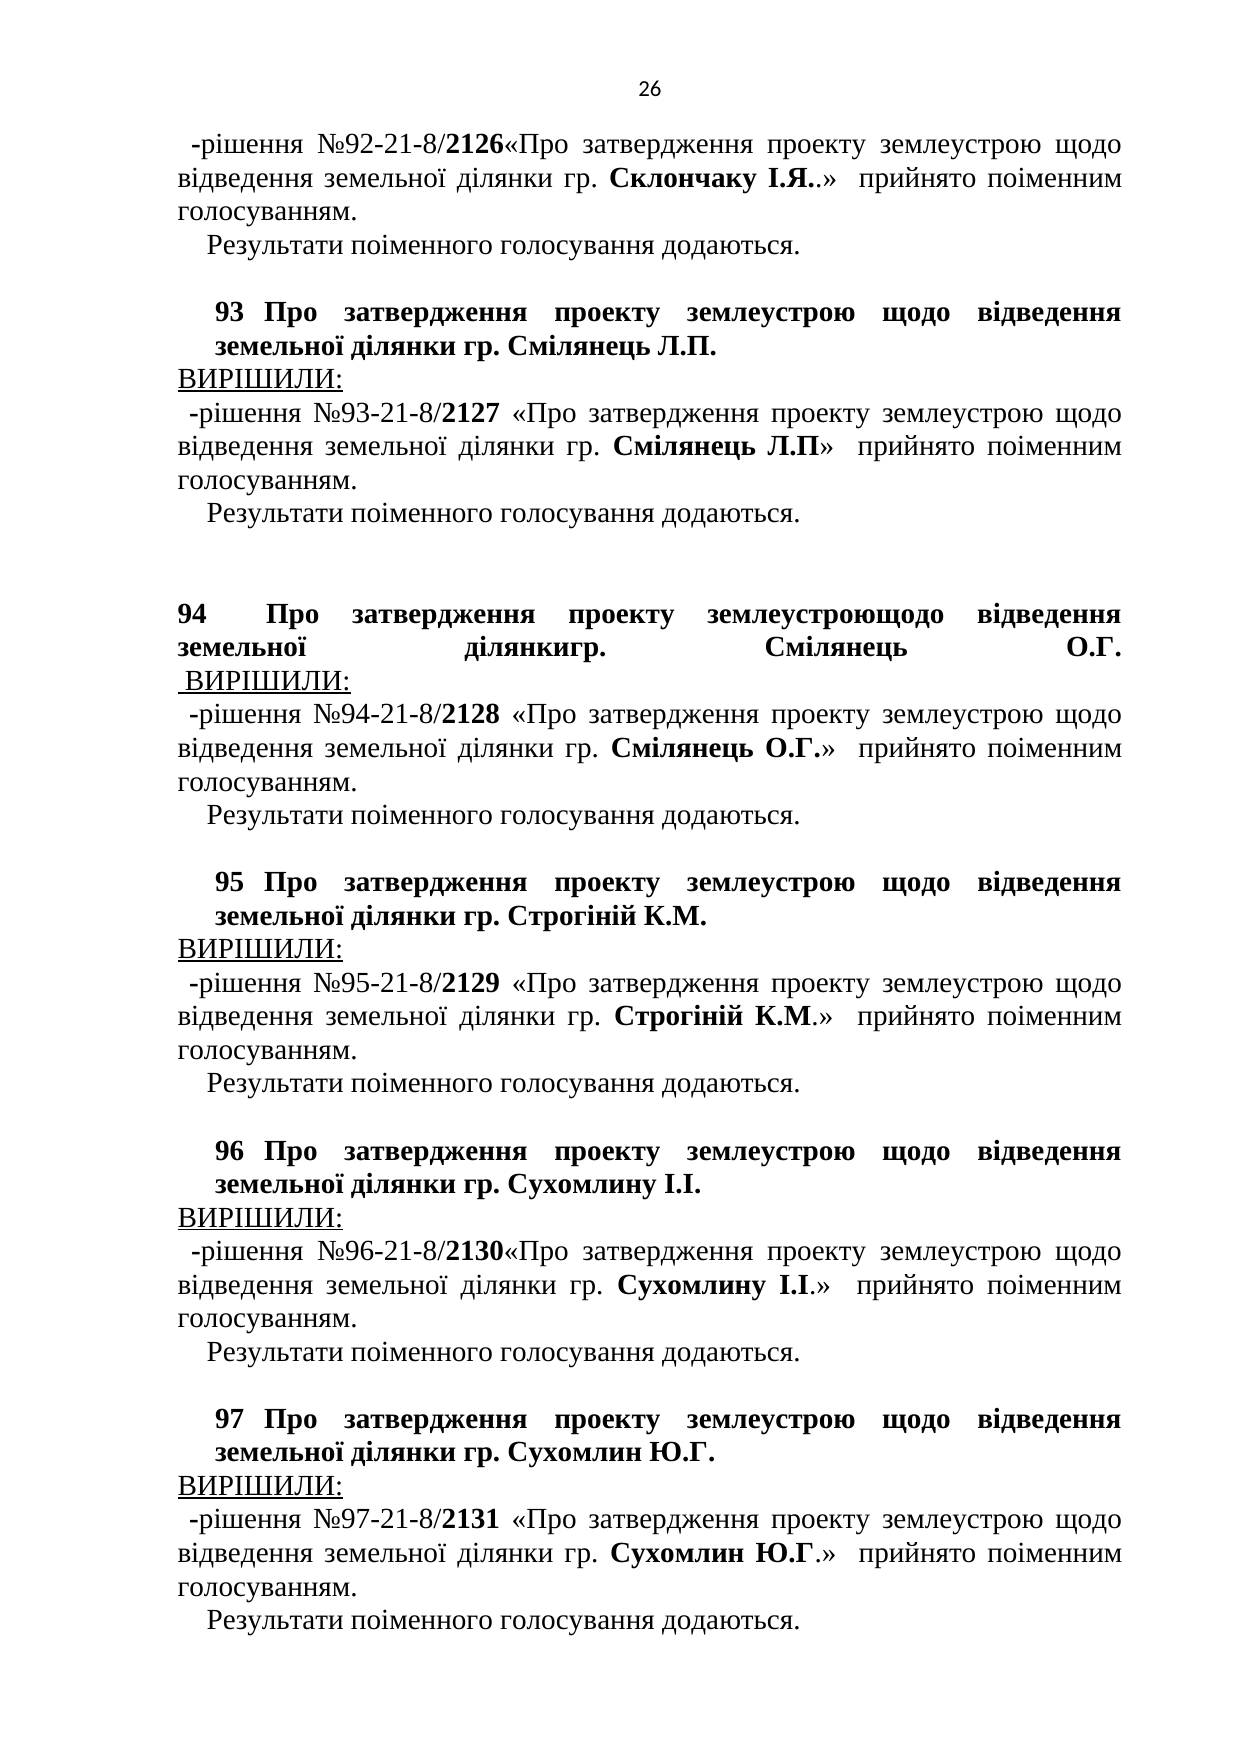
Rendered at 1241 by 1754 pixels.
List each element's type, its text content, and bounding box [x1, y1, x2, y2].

text 97 Про затвердження проекту землеустрою щодо відведення земельної ділянки гр. Сухомлин Ю.Г. [215, 1401, 1122, 1468]
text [177, 227, 1122, 261]
text 94 Про затвердження проекту землеустроющодо відведення земельної ділянкигр. Смілянець О.Г. ВИРІШИЛИ: [177, 596, 1122, 697]
text -рішення №95-21-8/2129 «Про затвердження проекту землеустрою щодо відведення земельної ділянки гр. Строгіній К.М.» прийнято поіменним голосуванням. [177, 965, 1122, 1066]
text ВИРІШИЛИ: [177, 931, 1122, 965]
text 95 Про затвердження проекту землеустрою щодо відведення земельної ділянки гр. Строгіній К.М. [215, 864, 1122, 931]
text Результати поіменного голосування додаються. [177, 1602, 1122, 1636]
text -рішення №92-21-8/2126«Про затвердження проекту землеустрою щодо відведення земельної ділянки гр. Склончаку І.Я..» прийнято поіменним голосуванням. [177, 126, 1122, 227]
text Результати поіменного голосування додаються. [177, 495, 1122, 529]
text Результати поіменного голосування додаються. [177, 1066, 1122, 1099]
text ВИРІШИЛИ: [177, 1200, 1122, 1233]
text -рішення №97-21-8/2131 «Про затвердження проекту землеустрою щодо відведення земельної ділянки гр. Сухомлин Ю.Г.» прийнято поіменним голосуванням. [177, 1502, 1122, 1602]
text ВИРІШИЛИ: [177, 1468, 1122, 1502]
text -рішення №96-21-8/2130«Про затвердження проекту землеустрою щодо відведення земельної ділянки гр. Сухомлину І.І.» прийнято поіменним голосуванням. [177, 1233, 1122, 1334]
text ВИРІШИЛИ: [177, 361, 1122, 395]
text -рішення №93-21-8/2127 «Про затвердження проекту землеустрою щодо відведення земельної ділянки гр. Смілянець Л.П» прийнято поіменним голосуванням. [177, 395, 1122, 495]
text Результати поіменного голосування додаються. [177, 1334, 1122, 1367]
text -рішення №94-21-8/2128 «Про затвердження проекту землеустрою щодо відведення земельної ділянки гр. Смілянець О.Г.» прийнято поіменним голосуванням. [177, 697, 1122, 797]
text 93 Про затвердження проекту землеустрою щодо відведення земельної ділянки гр. Смілянець Л.П. [215, 294, 1122, 361]
text Результати поіменного голосування додаються. [177, 797, 1122, 831]
text 96 Про затвердження проекту землеустрою щодо відведення земельної ділянки гр. Сухомлину І.І. [215, 1133, 1122, 1200]
